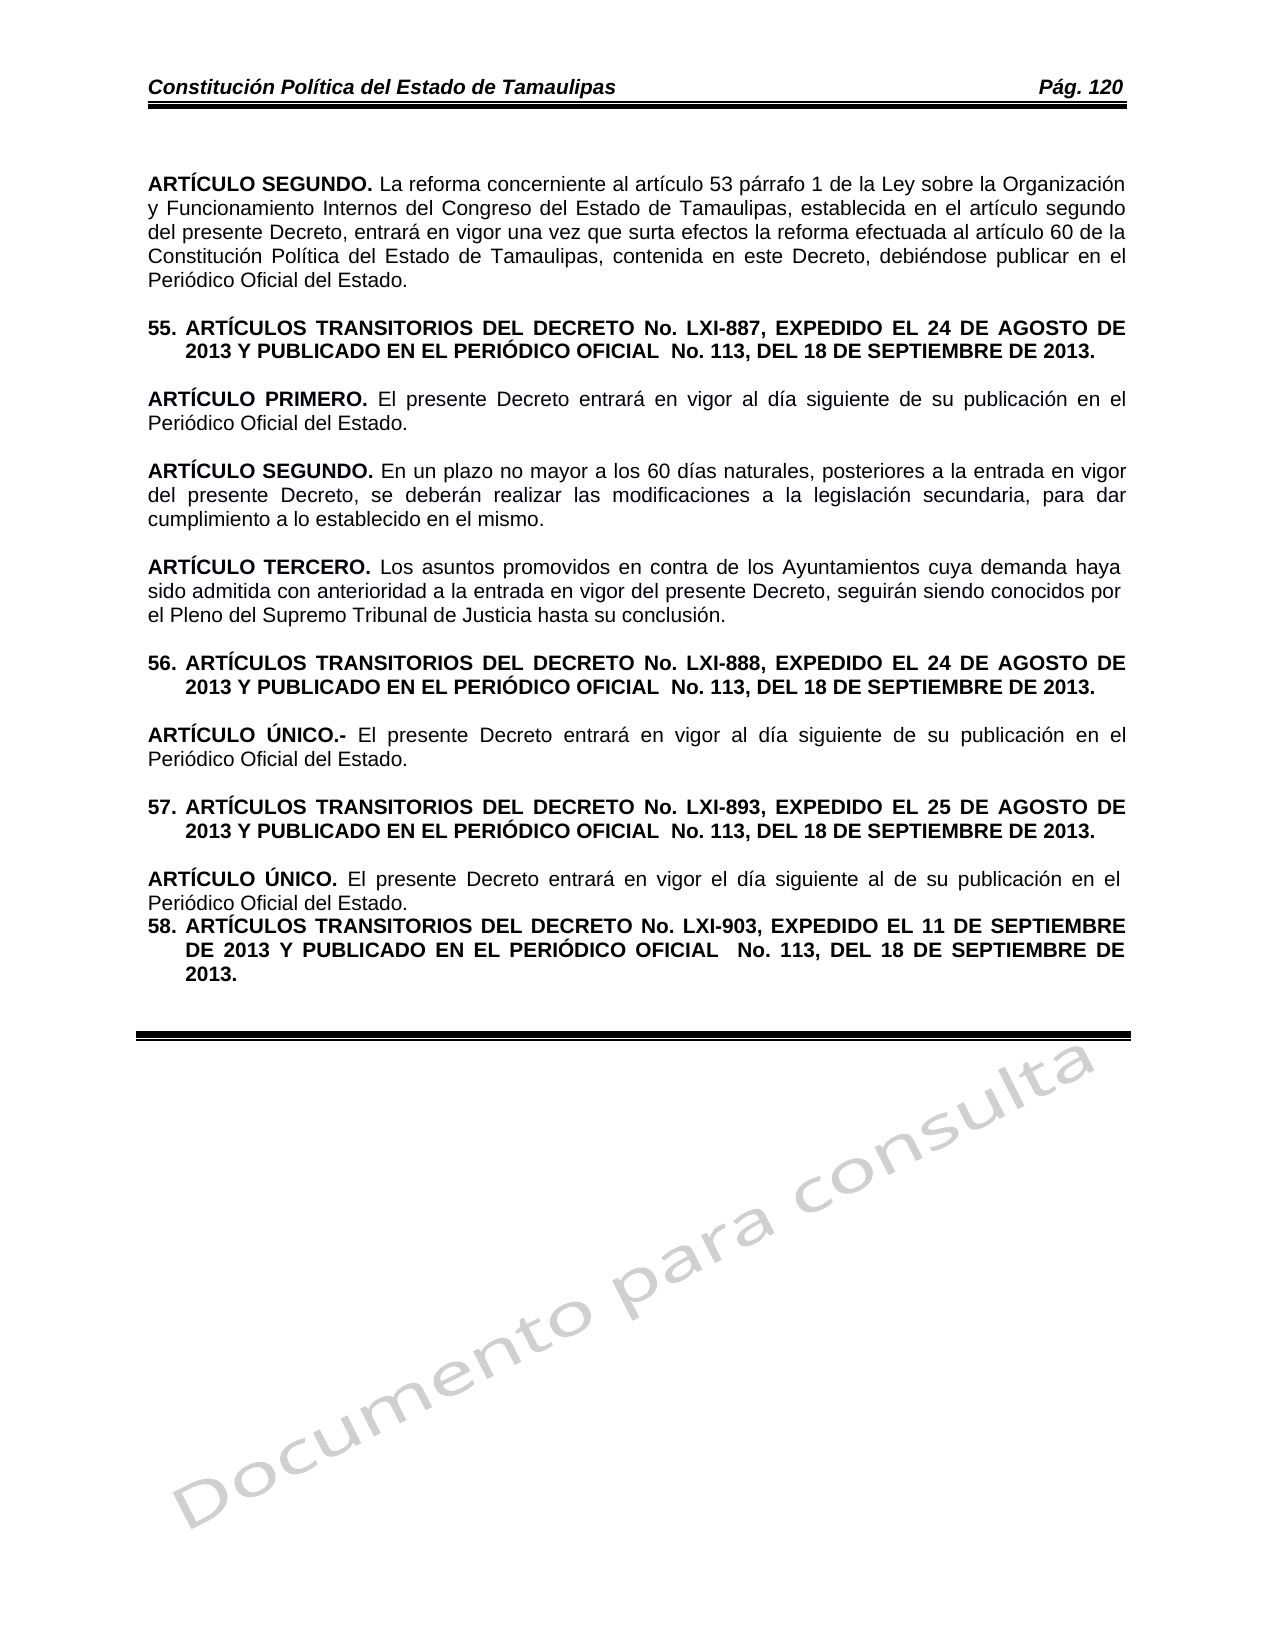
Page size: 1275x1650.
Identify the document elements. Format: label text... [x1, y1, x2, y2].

text ARTÍCULO SEGUNDO. La reforma concerniente al artículo 53 párrafo 1 de la Ley sobre la Organización y Funcionamiento Internos del Congreso del Estado de Tamaulipas, establecida en el artículo segundo del presente Decreto, entrará en vigor una vez que surta efectos la reforma efectuada al artículo 60 de la Constitución Política del Estado de Tamaulipas, contenida en este Decreto, debiéndose publicar en el Periódico Oficial del Estado. [148, 172, 1127, 291]
text ARTÍCULO ÚNICO. El presente Decreto entrará en vigor el día siguiente al de su publicación en el Periódico Oficial del Estado. [148, 866, 1122, 914]
list ARTÍCULOS TRANSITORIOS DEL DECRETO No. LXI-888, EXPEDIDO EL 24 DE AGOSTO DE 2013 Y PUBLICADO EN EL PERIÓDICO OFICIAL No. 113, DEL 18 DE SEPTIEMBRE DE 2013. [148, 651, 1127, 699]
list ARTÍCULOS TRANSITORIOS DEL DECRETO No. LXI-893, EXPEDIDO EL 25 DE AGOSTO DE 2013 Y PUBLICADO EN EL PERIÓDICO OFICIAL No. 113, DEL 18 DE SEPTIEMBRE DE 2013. [148, 794, 1127, 842]
list ARTÍCULOS TRANSITORIOS DEL DECRETO No. LXI-903, EXPEDIDO EL 11 DE SEPTIEMBRE DE 2013 Y PUBLICADO EN EL PERIÓDICO OFICIAL No. 113, DEL 18 DE SEPTIEMBRE DE 2013. [148, 914, 1127, 986]
text ARTÍCULO ÚNICO.- El presente Decreto entrará en vigor al día siguiente de su publicación en el Periódico Oficial del Estado. [148, 723, 1127, 771]
text ARTÍCULO TERCERO. Los asuntos promovidos en contra de los Ayuntamientos cuya demanda haya sido admitida con anterioridad a la entrada en vigor del presente Decreto, seguirán siendo conocidos por el Pleno del Supremo Tribunal de Justicia hasta su conclusión. [148, 555, 1122, 627]
list ARTÍCULOS TRANSITORIOS DEL DECRETO No. LXI-887, EXPEDIDO EL 24 DE AGOSTO DE 2013 Y PUBLICADO EN EL PERIÓDICO OFICIAL No. 113, DEL 18 DE SEPTIEMBRE DE 2013. [148, 315, 1127, 363]
text ARTÍCULO SEGUNDO. En un plazo no mayor a los 60 días naturales, posteriores a la entrada en vigor del presente Decreto, se deberán realizar las modificaciones a la legislación secundaria, para dar cumplimiento a lo establecido en el mismo. [148, 459, 1127, 531]
text ARTÍCULO PRIMERO. El presente Decreto entrará en vigor al día siguiente de su publicación en el Periódico Oficial del Estado. [148, 387, 1127, 435]
